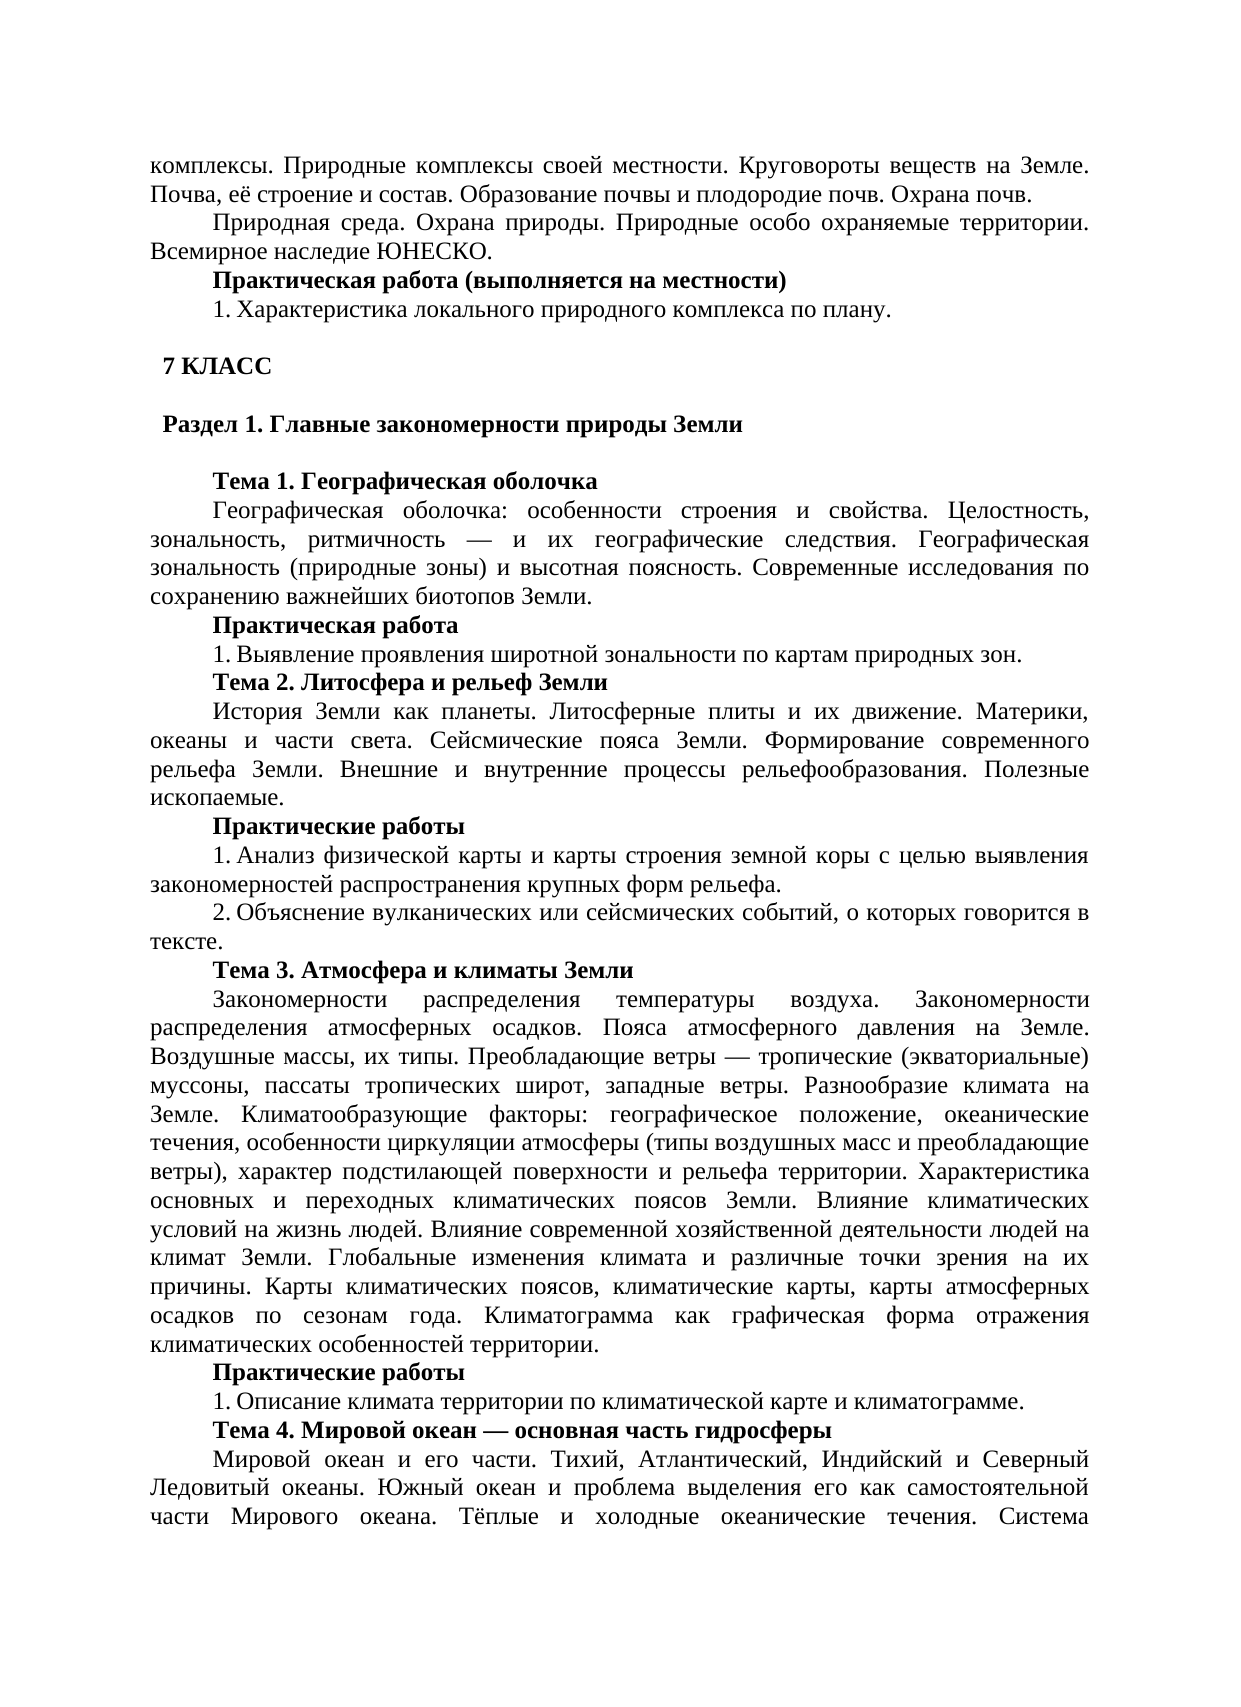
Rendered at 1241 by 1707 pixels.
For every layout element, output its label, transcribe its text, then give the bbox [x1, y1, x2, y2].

text 1. Выявление проявления широтной зональности по картам природных зон. [150, 639, 1090, 667]
text Практические работы [150, 811, 1090, 840]
text Практическая работа [150, 610, 1090, 639]
text Тема 1. Географическая оболочка [150, 466, 1090, 495]
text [150, 1444, 1090, 1530]
text Практическая работа (выполняется на местности) [150, 265, 1090, 294]
text Тема 2. Литосфера и рельеф Земли [150, 667, 1090, 696]
text Практические работы [150, 1357, 1090, 1386]
text Тема 4. Мировой океан — основная часть гидросферы [150, 1415, 1090, 1444]
text 1. Характеристика локального природного комплекса по плану. [150, 294, 1090, 322]
text Закономерности распределения температуры воздуха. Закономерности распределения атмосферных осадков. Пояса атмосферного давления на Земле. Воздушные массы, их типы. Преобладающие ветры — тропические (экваториальные) муссоны, пассаты тропических широт, западные ветры. Разнообразие климата на Земле. Климатообразующие факторы: географическое положение, океанические течения, особенности циркуляции атмосферы (типы воздушных масс и преобладающие ветры), характер подстилающей поверхности и рельефа территории. Характеристика основных и переходных климатических поясов Земли. Влияние климатических условий на жизнь людей. Влияние современной хозяйственной деятельности людей на климат Земли. Глобальные изменения климата и различные точки зрения на их причины. Карты климатических поясов, климатические карты, карты атмосферных осадков по сезонам года. Климатограмма как графическая форма отражения климатических особенностей территории. [150, 984, 1090, 1357]
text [150, 150, 1090, 207]
text 7 КЛАСС [162, 351, 1090, 380]
text История Земли как планеты. Литосферные плиты и их движение. Материки, океаны и части света. Сейсмические пояса Земли. Формирование современного рельефа Земли. Внешние и внутренние процессы рельефообразования. Полезные ископаемые. [150, 696, 1090, 811]
text 1. Анализ физической карты и карты строения земной коры с целью выявления закономерностей распространения крупных форм рельефа. [150, 840, 1090, 897]
text Тема 3. Атмосфера и климаты Земли [150, 955, 1090, 984]
text 2. Объяснение вулканических или сейсмических событий, о которых говорится в тексте. [150, 897, 1090, 955]
text Географическая оболочка: особенности строения и свойства. Целостность, зональность, ритмичность — и их географические следствия. Географическая зональность (природные зоны) и высотная поясность. Современные исследования по сохранению важнейших биотопов Земли. [150, 495, 1090, 610]
text Раздел 1. Главные закономерности природы Земли [162, 409, 1090, 437]
text 1. Описание климата территории по климатической карте и климатограмме. [150, 1386, 1090, 1415]
text Природная среда. Охрана природы. Природные особо охраняемые территории. Всемирное наследие ЮНЕСКО. [150, 207, 1090, 265]
